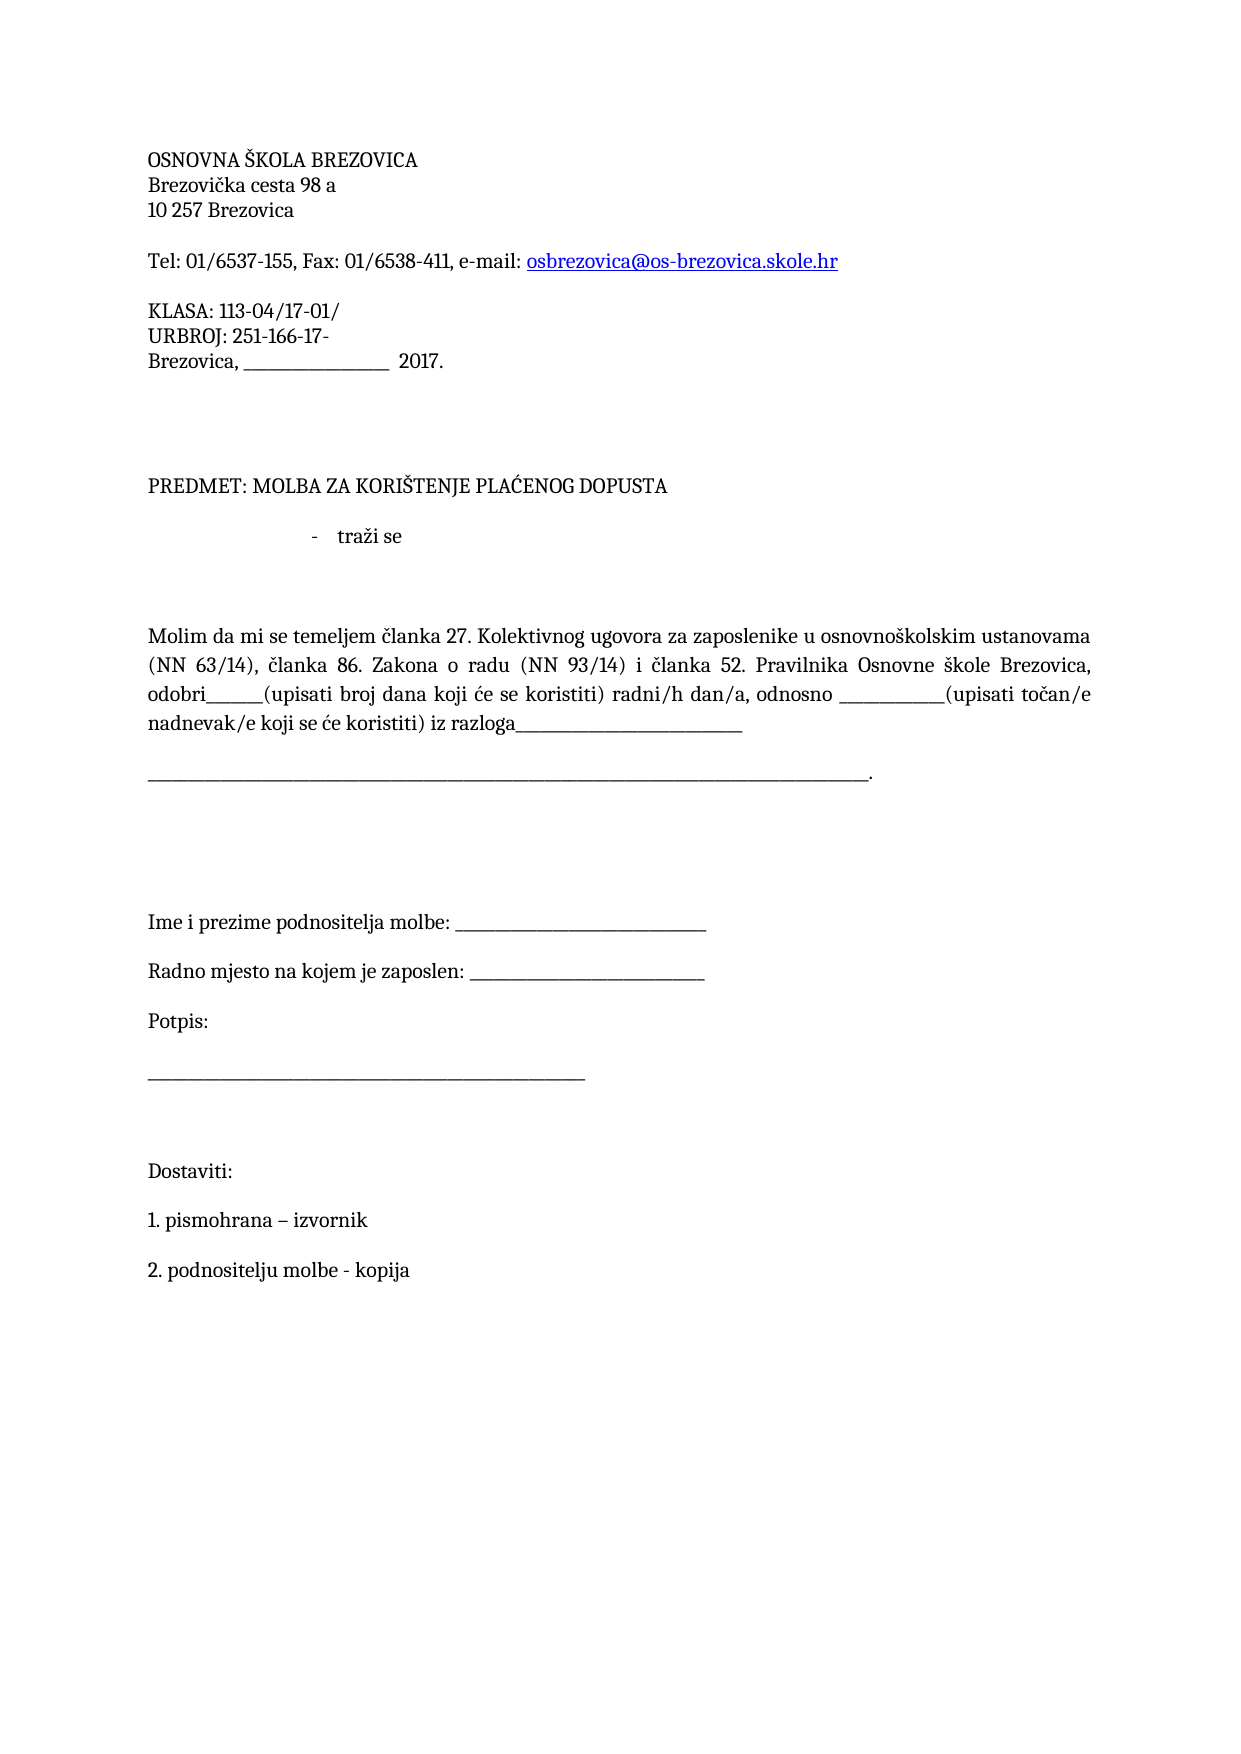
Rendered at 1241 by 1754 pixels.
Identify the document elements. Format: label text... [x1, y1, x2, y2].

text ______________________________________________________ [148, 1059, 1093, 1084]
text PREDMET: MOLBA ZA KORIŠTENJE PLAĆENOG DOPUSTA [148, 474, 1093, 499]
text Brezovica, __________________ 2017. [148, 349, 1093, 374]
text OSNOVNA ŠKOLA BREZOVICA [148, 148, 1093, 173]
text Molim da mi se temeljem članka 27. Kolektivnog ugovora za zaposlenike u osnovnoškolskim ustanovama (NN 63/14), članka 86. Zakona o radu (NN 93/14) i članka 52. Pravilnika Osnovne škole Brezovica, odobri_______(upisati broj dana koji će se koristiti) radni/h dan/a, odnosno _____________(upisati točan/e nadnevak/e koji se će koristiti) iz razloga____________________________ [148, 623, 1093, 736]
text Radno mjesto na kojem je zaposlen: _____________________________ [148, 959, 1093, 984]
text 1. pismohrana – izvornik [148, 1208, 1093, 1233]
list - traži se [277, 524, 1093, 549]
text 10 257 Brezovica [148, 198, 1093, 223]
text Tel: 01/6537-155, Fax: 01/6538-411, e-mail: osbrezovica@os-brezovica.skole.hr [148, 248, 1093, 274]
text KLASA: 113-04/17-01/ [148, 299, 1093, 324]
text Brezovička cesta 98 a [148, 173, 1093, 198]
text Dostaviti: [148, 1158, 1093, 1184]
text 2. podnositelju molbe - kopija [148, 1258, 1093, 1283]
text URBROJ: 251-166-17- [148, 324, 1093, 349]
text Ime i prezime podnositelja molbe: _______________________________ [148, 909, 1093, 935]
text _________________________________________________________________________________________. [148, 760, 1093, 785]
text Potpis: [148, 1009, 1093, 1034]
